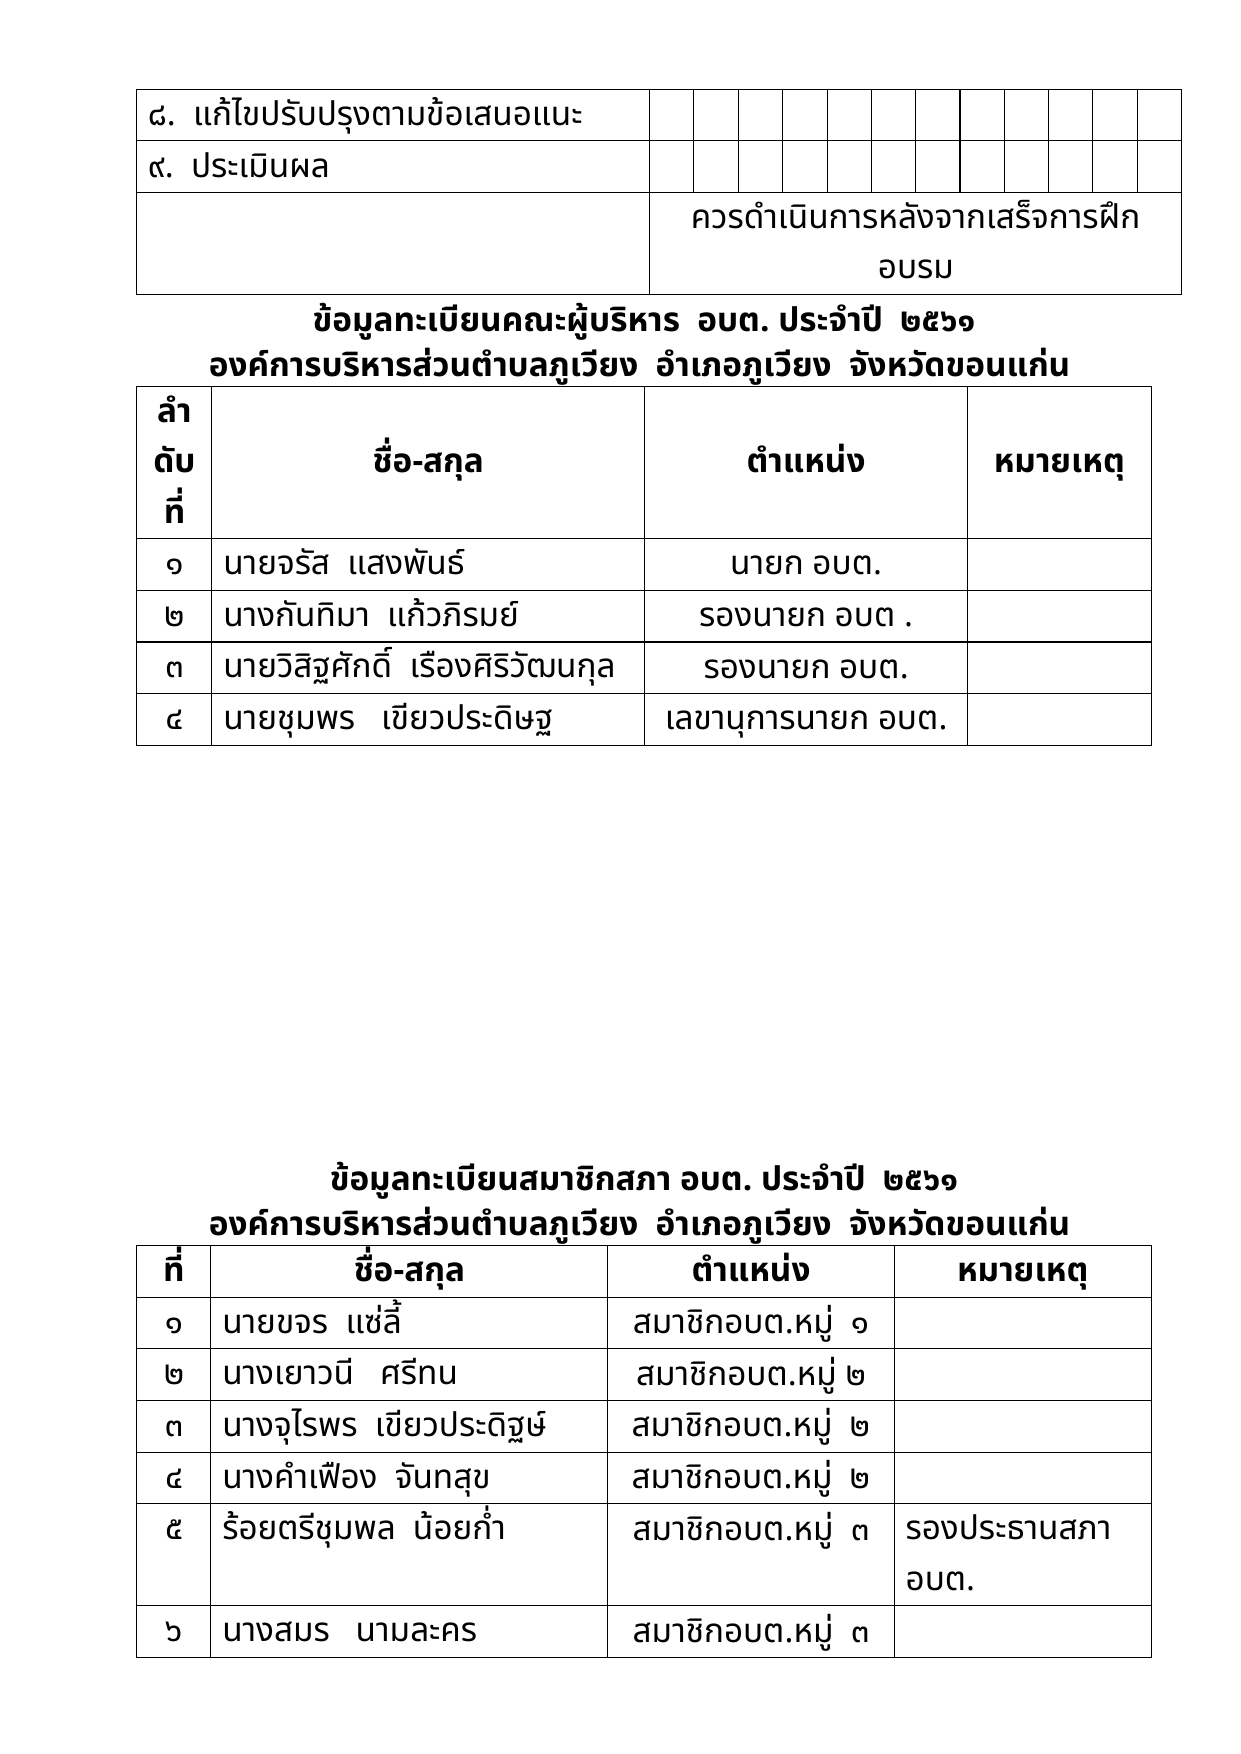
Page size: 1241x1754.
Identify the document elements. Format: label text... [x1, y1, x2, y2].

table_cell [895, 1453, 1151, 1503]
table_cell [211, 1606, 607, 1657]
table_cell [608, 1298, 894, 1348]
table_cell [1049, 141, 1092, 192]
table_cell [1093, 90, 1137, 140]
table_cell [694, 141, 738, 192]
table_cell นายจรัส แสงพันธ์ [212, 539, 644, 590]
text ข้อมูลทะเบียนสมาชิกสภา อบต. ประจำปี ๒๕๖๑ [148, 1154, 1140, 1199]
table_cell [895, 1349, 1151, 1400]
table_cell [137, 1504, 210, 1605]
text องค์การบริหารส่วนตำบลภูเวียง อำเภอภูเวียง จังหวัดขอนแก่น [148, 1199, 1140, 1245]
table_cell [872, 141, 915, 192]
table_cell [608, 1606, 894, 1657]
table_cell [1005, 141, 1048, 192]
table_cell [961, 90, 1004, 140]
table_cell [783, 90, 827, 140]
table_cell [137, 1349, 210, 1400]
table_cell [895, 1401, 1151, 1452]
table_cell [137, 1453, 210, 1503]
table_cell [872, 90, 915, 140]
table_cell ๓ [137, 643, 211, 693]
table_cell [739, 90, 782, 140]
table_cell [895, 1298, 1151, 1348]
table_cell ๘. แก้ไขปรับปรุงตามข้อเสนอแนะ [137, 90, 649, 140]
table_cell ๙. ประเมินผล [137, 141, 649, 192]
table_cell [694, 90, 738, 140]
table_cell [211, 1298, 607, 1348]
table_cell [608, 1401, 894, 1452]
table_cell [739, 141, 782, 192]
table_cell ควรดำเนินการหลังจากเสร็จการฝึกอบรม [650, 193, 1181, 294]
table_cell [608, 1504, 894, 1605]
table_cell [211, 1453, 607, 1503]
table_cell [1049, 90, 1092, 140]
table_cell รองนายก อบต. [645, 643, 967, 693]
table_cell ๑ [137, 539, 211, 590]
table_cell นายก อบต. [645, 539, 967, 590]
table_cell [650, 90, 693, 140]
table_cell รองนายก อบต . [645, 591, 967, 641]
table_cell [137, 193, 649, 294]
table_header ตำแหน่ง [645, 387, 967, 538]
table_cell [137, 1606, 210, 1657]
table_cell [828, 141, 871, 192]
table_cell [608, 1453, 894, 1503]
table_cell [961, 141, 1004, 192]
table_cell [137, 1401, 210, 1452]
table_cell [828, 90, 871, 140]
table_header ที่ [137, 1246, 210, 1297]
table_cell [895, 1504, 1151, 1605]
table_cell [650, 141, 693, 192]
table_header ตำแหน่ง [608, 1246, 894, 1297]
table_cell ๔ [137, 694, 211, 745]
table_cell [1138, 90, 1181, 140]
table_cell ๒ [137, 591, 211, 641]
table_header หมายเหตุ [895, 1246, 1151, 1297]
table_cell นางกันทิมา แก้วภิรมย์ [212, 591, 644, 641]
table_header ชื่อ-สกุล [211, 1246, 607, 1297]
table_header ลำดับที่ [137, 387, 211, 538]
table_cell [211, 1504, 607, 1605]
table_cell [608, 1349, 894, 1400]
table_cell [968, 694, 1151, 745]
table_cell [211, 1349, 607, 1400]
text ข้อมูลทะเบียนคณะผู้บริหาร อบต. ประจำปี ๒๕๖๑ [148, 295, 1140, 340]
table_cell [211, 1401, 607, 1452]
table_cell นายชุมพร เขียวประดิษฐ [212, 694, 644, 745]
text องค์การบริหารส่วนตำบลภูเวียง อำเภอภูเวียง จังหวัดขอนแก่น [148, 340, 1140, 386]
table_cell เลขานุการนายก อบต. [645, 694, 967, 745]
table_cell [1093, 141, 1137, 192]
table_cell [916, 141, 959, 192]
table_cell [968, 643, 1151, 693]
table_header หมายเหตุ [968, 387, 1151, 538]
table_cell [783, 141, 827, 192]
table_cell [916, 90, 959, 140]
table_cell นายวิสิฐศักดิ์ เรืองศิริวัฒนกุล [212, 643, 644, 693]
table_header ชื่อ-สกุล [212, 387, 644, 538]
table_cell [968, 591, 1151, 641]
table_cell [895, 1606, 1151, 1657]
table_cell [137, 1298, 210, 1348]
table_cell [1138, 141, 1181, 192]
table_cell [1005, 90, 1048, 140]
table_cell [968, 539, 1151, 590]
